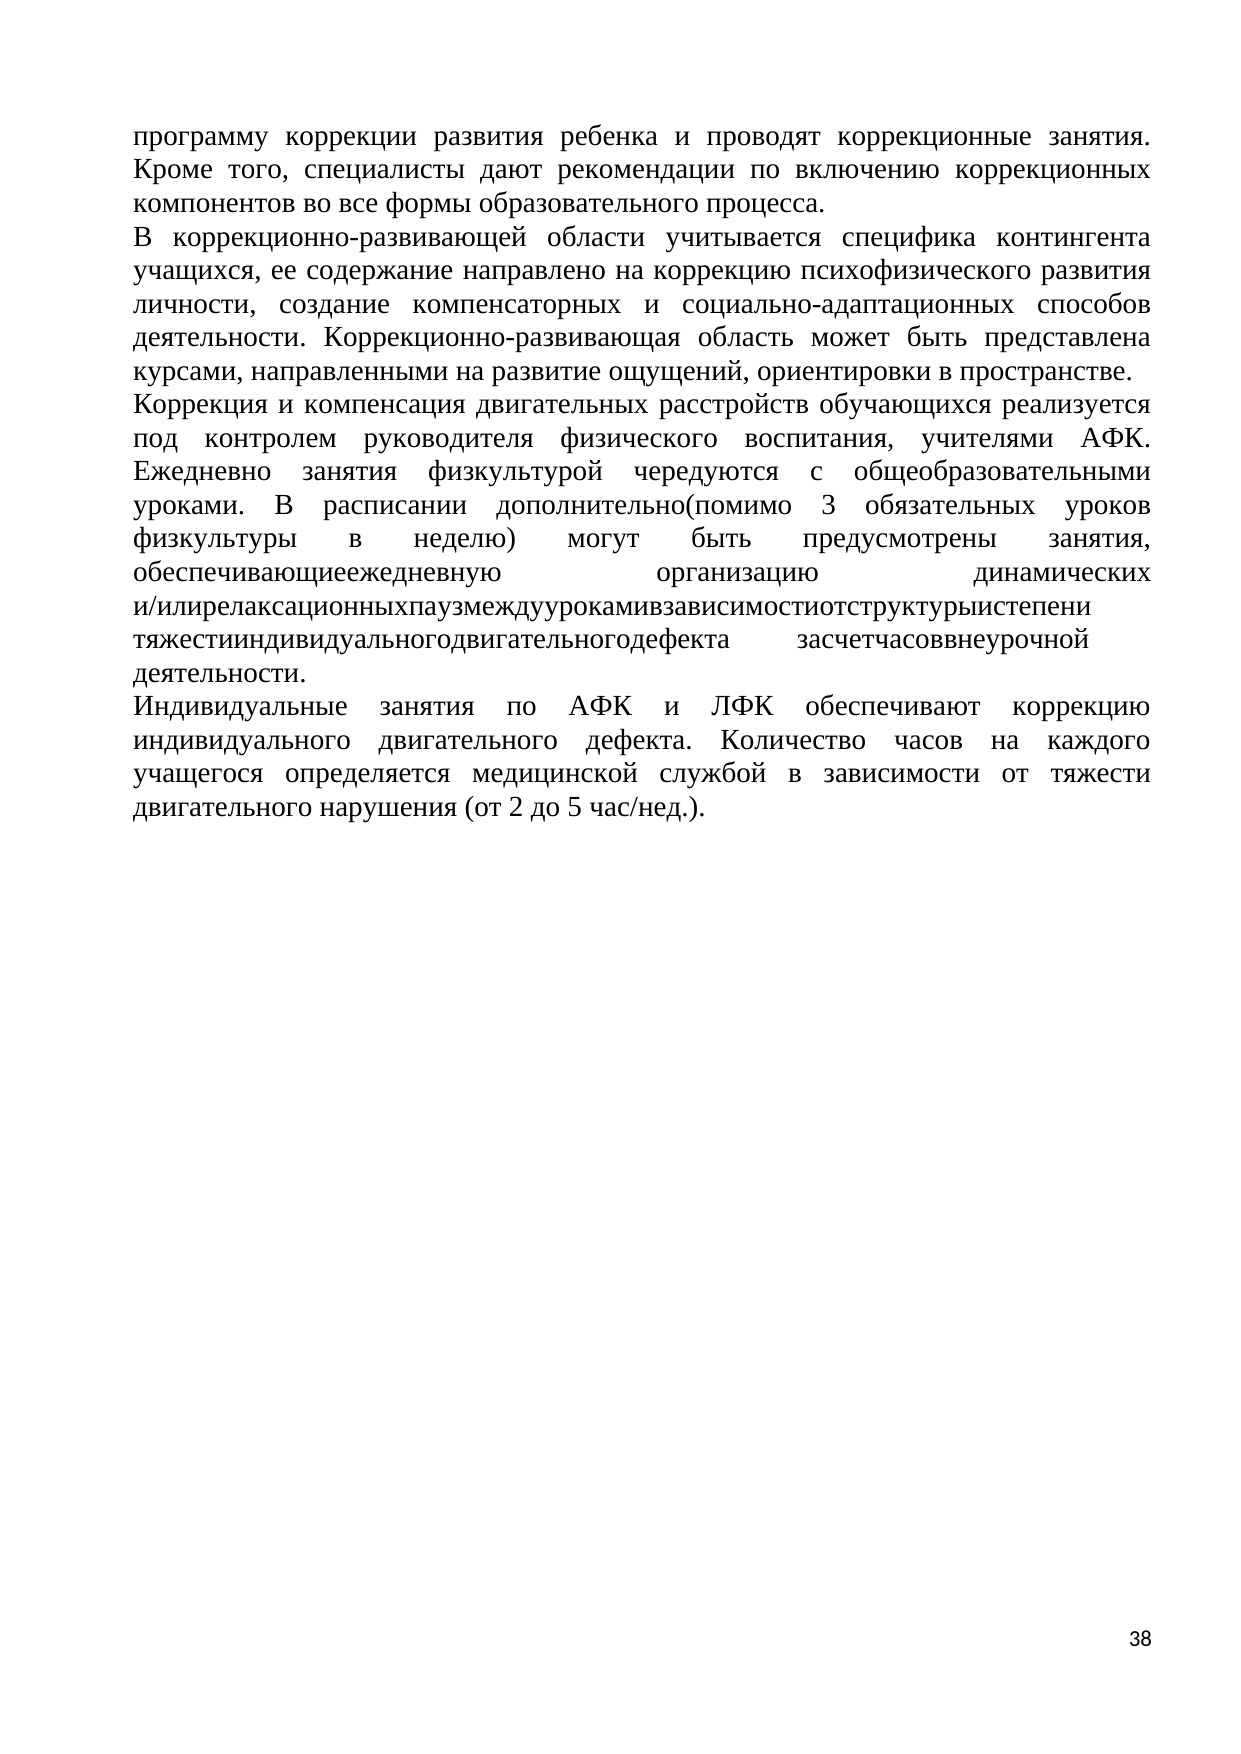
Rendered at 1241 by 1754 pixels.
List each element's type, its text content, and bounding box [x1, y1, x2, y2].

text Индивидуальные занятия по АФК и ЛФК обеспечивают коррекцию индивидуального двигательного дефекта. Количество часов на каждого учащегося определяется медицинской службой в зависимости от тяжести двигательного нарушения (от 2 до 5 час/нед.). [133, 688, 1152, 822]
text Коррекция и компенсация двигательных расстройств обучающихся реализуется под контролем руководителя физического воспитания, учителями АФК. Ежедневно занятия физкультурой чередуются с общеобразовательными уроками. В расписании дополнительно(помимо 3 обязательных уроков физкультуры в неделю) могут быть предусмотрены занятия, обеспечивающиеежедневную организацию динамических и/илирелаксационныхпаузмеждуурокамивзависимостиотструктурыистепени тяжестииндивидуальногодвигательногодефекта засчетчасоввнеурочной деятельности. [133, 386, 1152, 688]
text В коррекционно-развивающей области учитывается специфика контингента учащихся, ее содержание направлено на коррекцию психофизического развития личности, создание компенсаторных и социально-адаптационных способов деятельности. Коррекционно-развивающая область может быть представлена курсами, направленными на развитие ощущений, ориентировки в пространстве. [133, 219, 1152, 386]
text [133, 118, 1152, 219]
